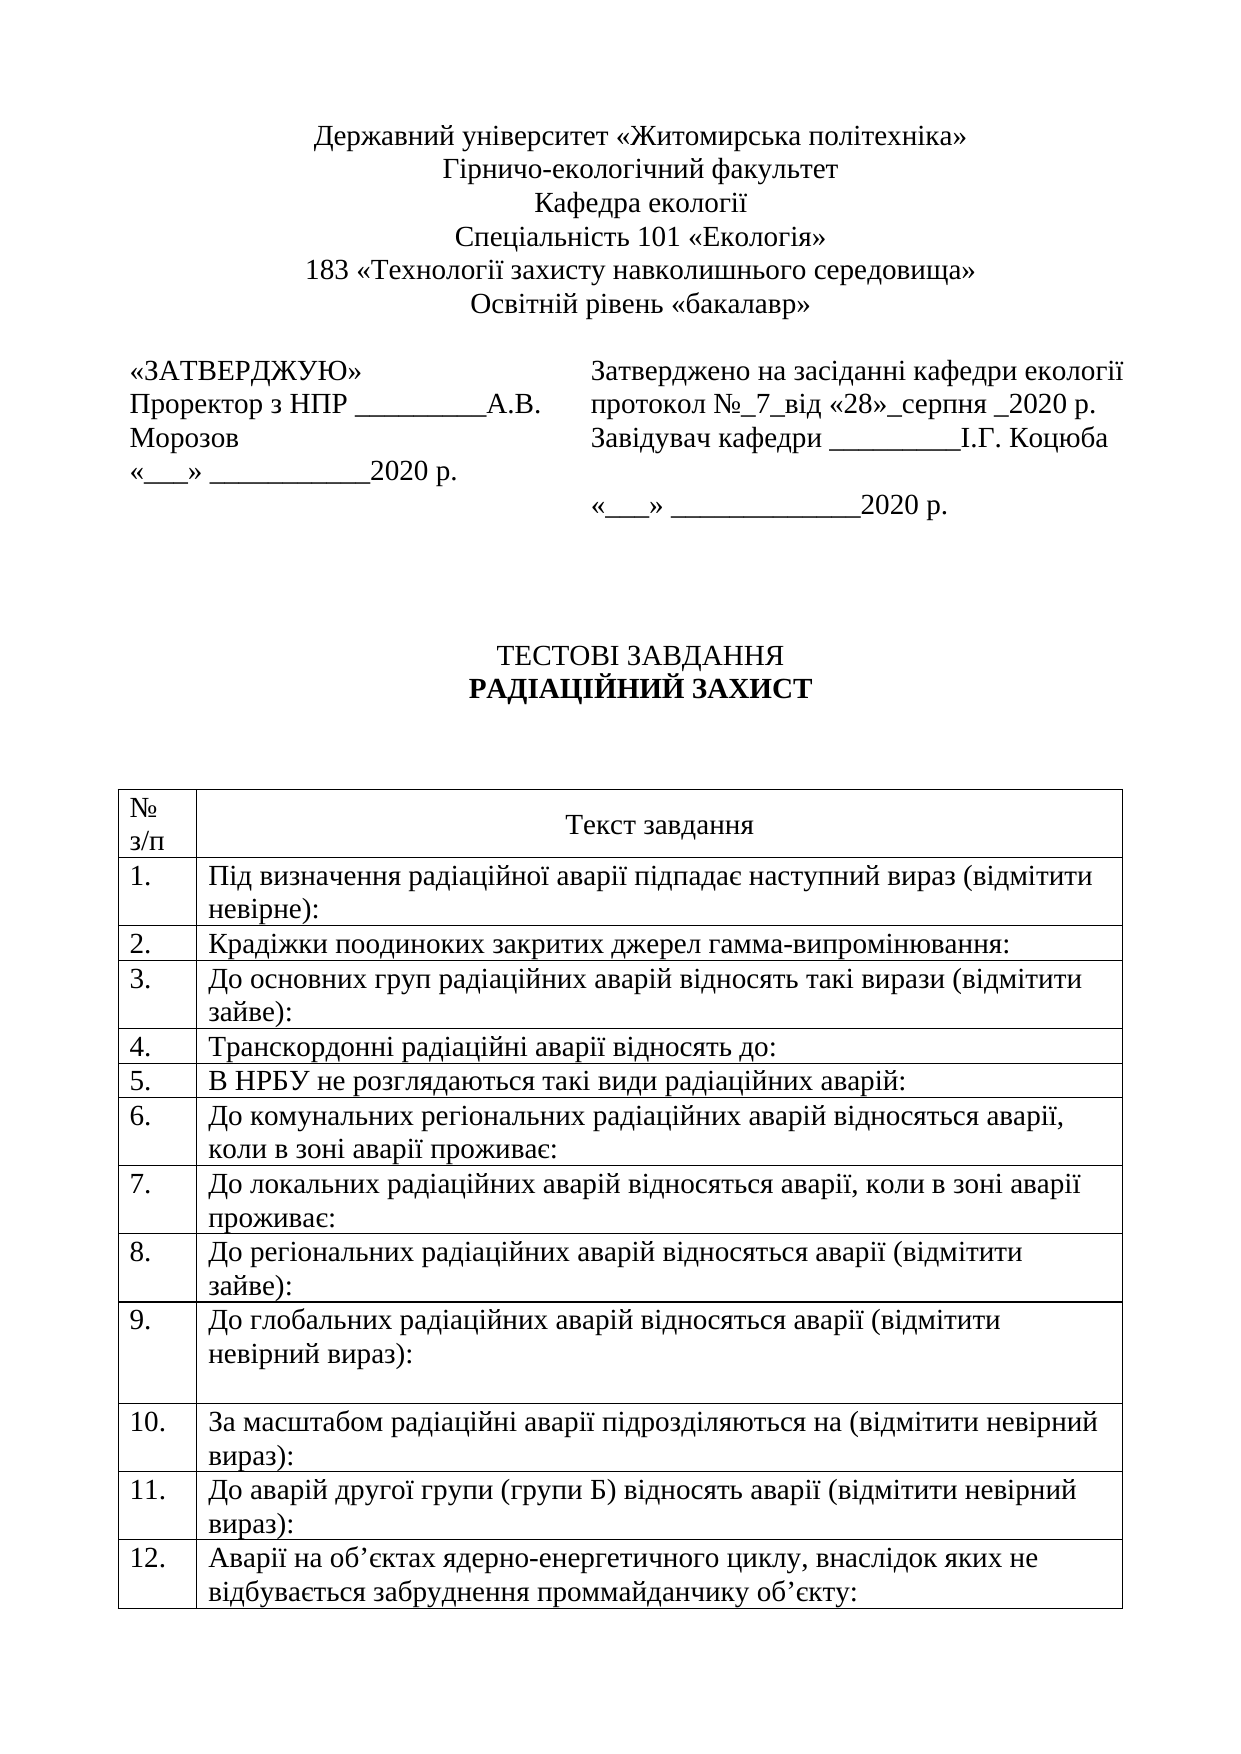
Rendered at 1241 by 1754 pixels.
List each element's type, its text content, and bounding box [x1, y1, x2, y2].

table_cell «ЗАТВЕРДЖУЮ» Проректор з НПР _________А.В. Морозов «___» ___________2020 р. [118, 319, 579, 554]
table_cell До регіональних радіаційних аварій відносяться аварії (відмітити зайве): [197, 1234, 1122, 1301]
table_header ТЕСТОВІ ЗАВДАННЯ РАДІАЦІЙНИЙ ЗАХИСТ [118, 605, 1163, 739]
table_header № з/п [119, 790, 196, 857]
table_cell До комунальних регіональних радіаційних аварій відносяться аварії, коли в зоні аварії проживає: [197, 1098, 1122, 1165]
table_cell Крадіжки поодиноких закритих джерел гамма-випромінювання: [197, 926, 1122, 960]
table_cell В НРБУ не розглядаються такі види радіаційних аварій: [197, 1064, 1122, 1097]
table_cell 7. [119, 1166, 196, 1233]
table_cell 1. [119, 858, 196, 925]
table_cell 11. [119, 1472, 196, 1539]
table_cell 10. [119, 1404, 196, 1471]
table_header Державний університет «Житомирська політехніка» Гірничо-екологічний факультет Кафедра екології Спеціальність 101 «Екологія» 183 «Технології захисту навколишнього середовища» Освітній рівень «бакалавр» [118, 118, 1163, 319]
table_cell До глобальних радіаційних аварій відносяться аварії (відмітити невірний вираз): [197, 1303, 1122, 1403]
table_cell 6. [119, 1098, 196, 1165]
table_cell Затверджено на засіданні кафедри екології протокол №_7_від «28»_серпня _2020 р. Завідувач кафедри _________І.Г. Коцюба «___» _____________2020 р. [579, 319, 1163, 554]
table_cell 2. [119, 926, 196, 960]
table_cell До основних груп радіаційних аварій відносять такі вирази (відмітити зайве): [197, 961, 1122, 1028]
table_cell 4. [119, 1029, 196, 1062]
table_cell 3. [119, 961, 196, 1028]
table_cell 8. [119, 1234, 196, 1301]
table_cell 12. [119, 1540, 196, 1607]
table_cell Під визначення радіаційної аварії підпадає наступний вираз (відмітити невірне): [197, 858, 1122, 925]
table_cell Аварії на об’єктах ядерно-енергетичного циклу, внаслідок яких не відбувається забруднення проммайданчику об’єкту: [197, 1540, 1122, 1607]
table_cell За масштабом радіаційні аварії підрозділяються на (відмітити невірний вираз): [197, 1404, 1122, 1471]
table_cell До аварій другої групи (групи Б) відносять аварії (відмітити невірний вираз): [197, 1472, 1122, 1539]
table_cell Транскордонні радіаційні аварії відносять до: [197, 1029, 1122, 1062]
table_header Текст завдання [197, 790, 1122, 857]
table_cell До локальних радіаційних аварій відносяться аварії, коли в зоні аварії проживає: [197, 1166, 1122, 1233]
table_cell 5. [119, 1064, 196, 1097]
table_cell 9. [119, 1303, 196, 1403]
